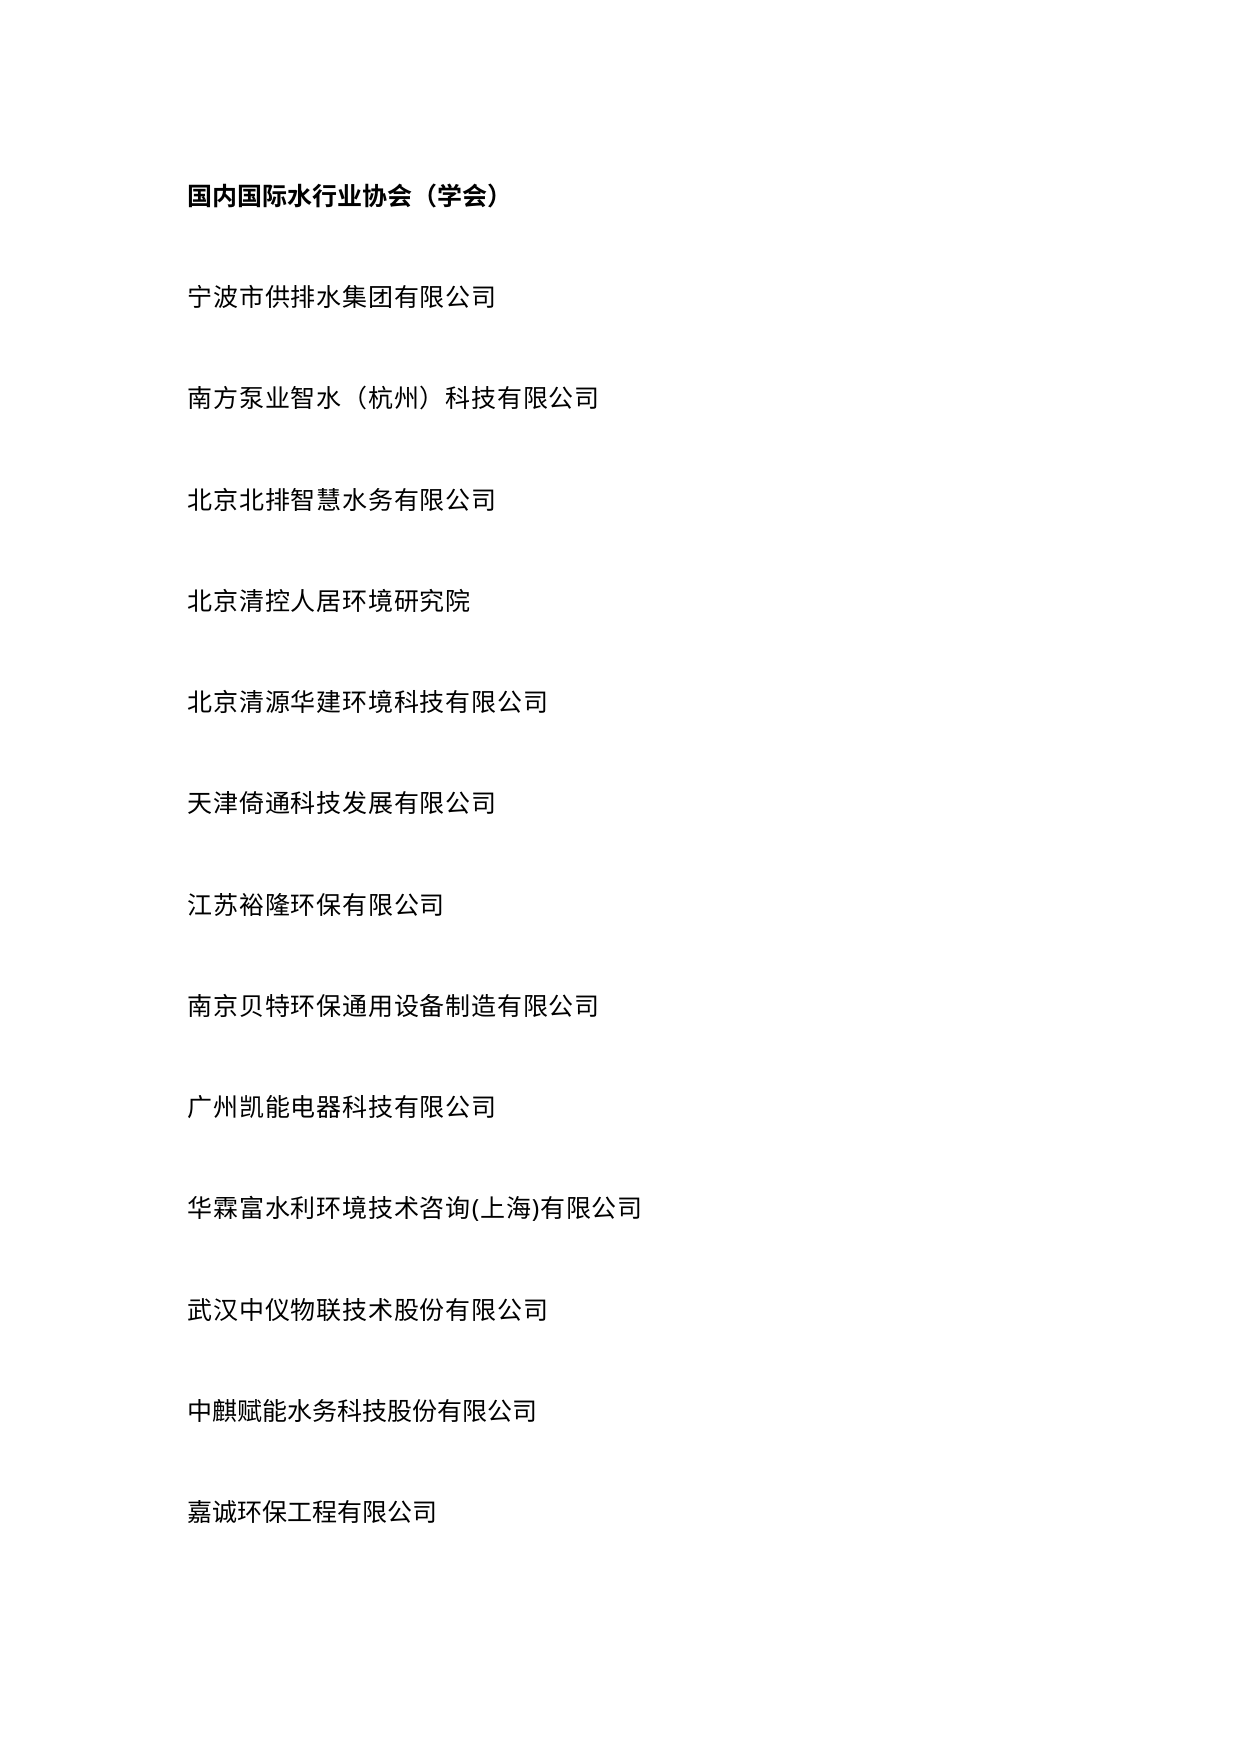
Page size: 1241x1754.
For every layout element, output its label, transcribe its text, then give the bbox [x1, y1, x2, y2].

text 华霖富水利环境技术咨询(上海)有限公司 [187, 1174, 1053, 1239]
text 武汉中仪物联技术股份有限公司 [187, 1276, 1053, 1341]
text 南方泵业智水（杭州）科技有限公司 [187, 364, 1053, 429]
text 天津倚通科技发展有限公司 [187, 769, 1053, 834]
text 北京清控人居环境研究院 [187, 567, 1053, 632]
text 北京北排智慧水务有限公司 [187, 466, 1053, 531]
text 南京贝特环保通用设备制造有限公司 [187, 972, 1053, 1037]
text 广州凯能电器科技有限公司 [187, 1073, 1053, 1138]
text 嘉诚环保工程有限公司 [187, 1478, 1053, 1543]
text 宁波市供排水集团有限公司 [187, 263, 1053, 328]
text 中麒赋能水务科技股份有限公司 [187, 1377, 1053, 1442]
text 国内国际水行业协会（学会） [187, 162, 1053, 227]
text 北京清源华建环境科技有限公司 [187, 668, 1053, 733]
text 江苏裕隆环保有限公司 [187, 871, 1053, 936]
